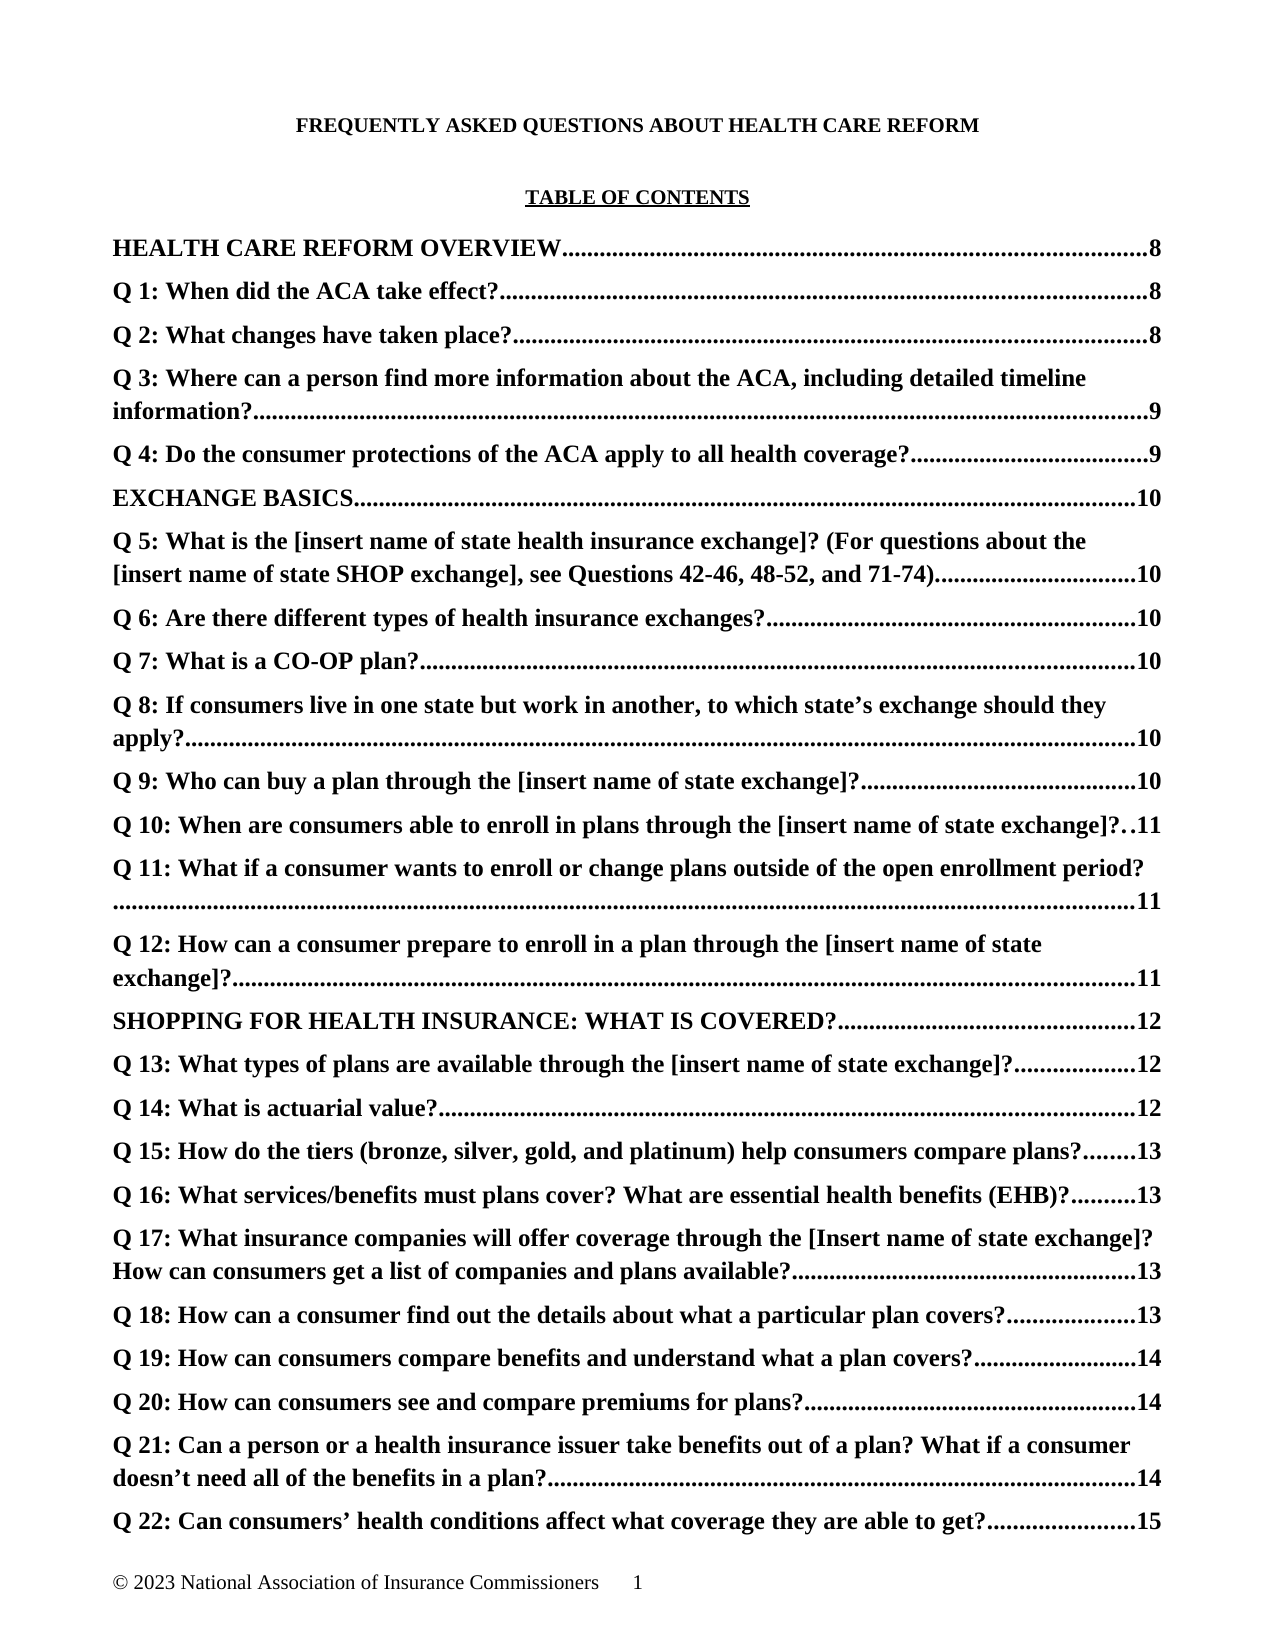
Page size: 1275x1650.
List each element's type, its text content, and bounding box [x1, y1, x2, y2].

text FREQUENTLY ASKED QUESTIONS ABOUT HEALTH CARE REFORM [112, 112, 1162, 137]
